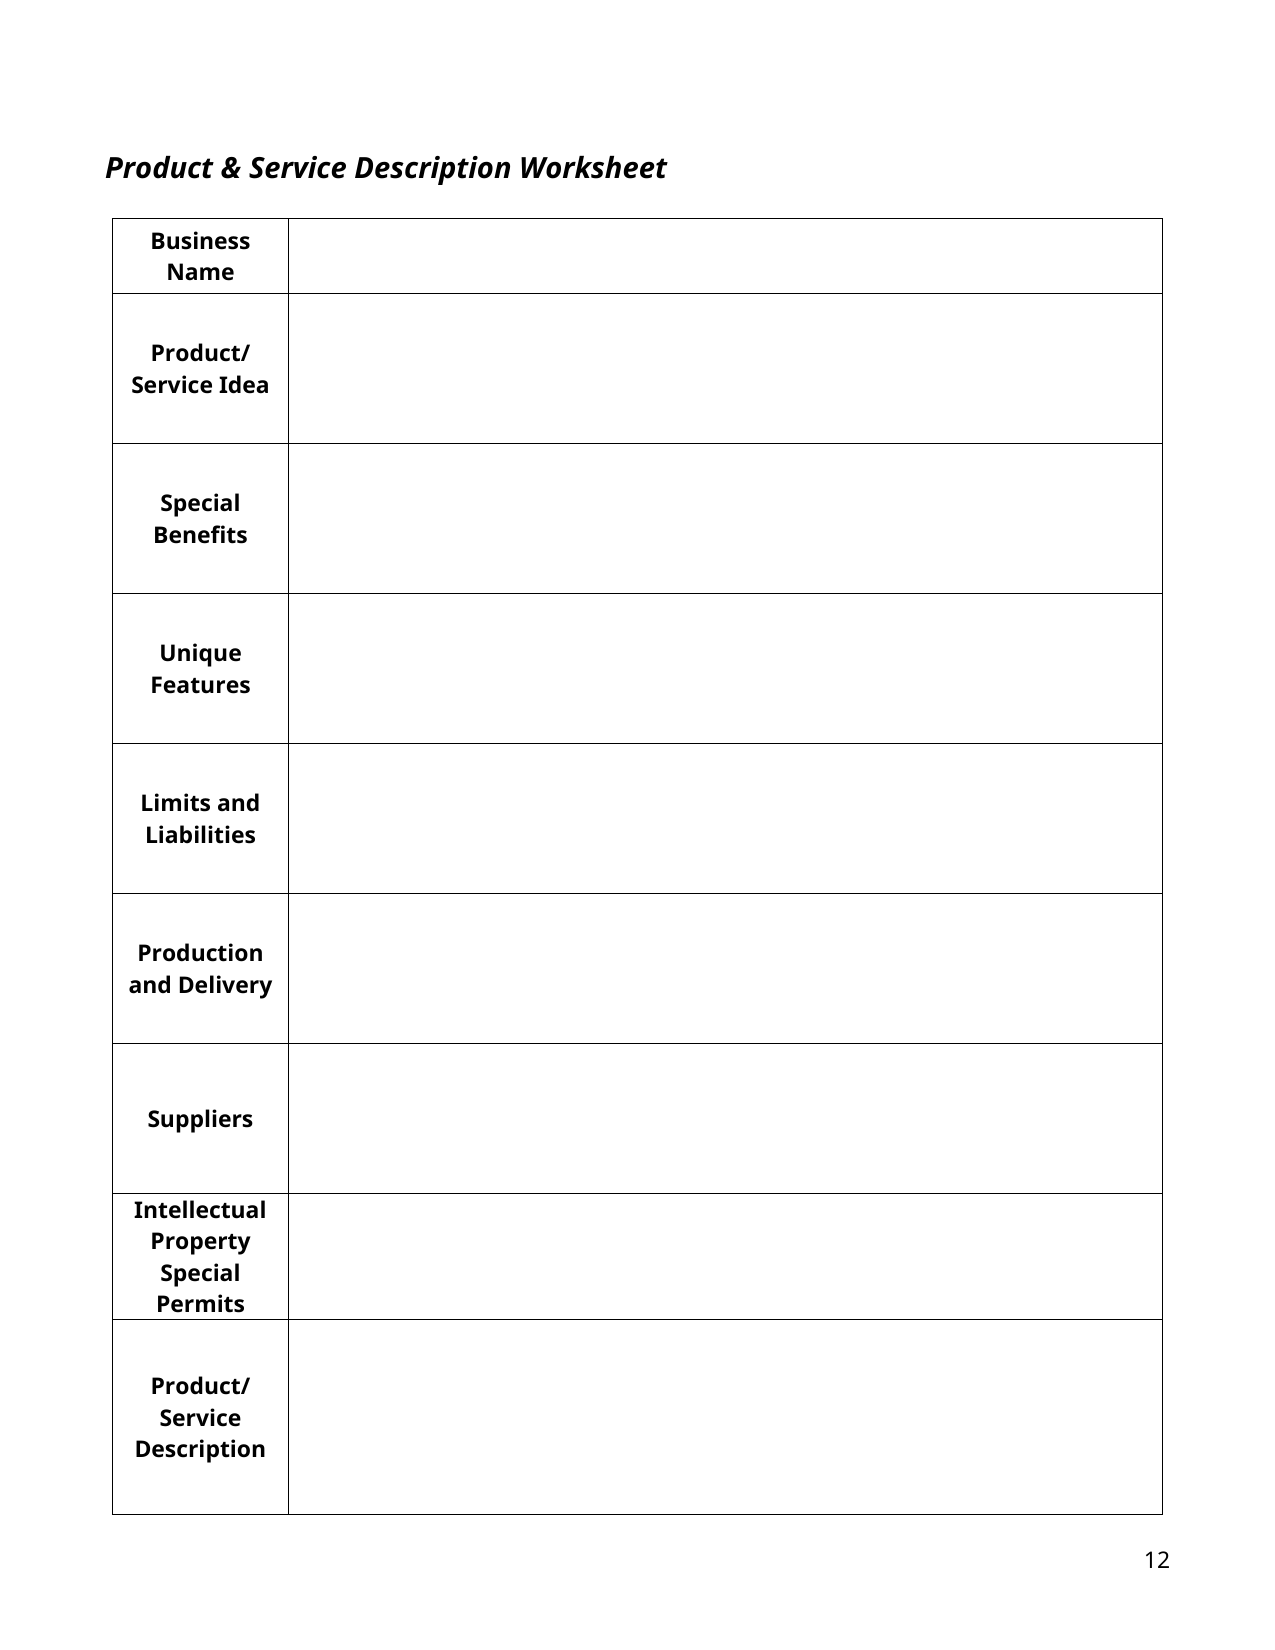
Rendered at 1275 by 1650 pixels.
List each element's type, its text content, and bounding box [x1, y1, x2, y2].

table_cell [289, 594, 1162, 743]
table_cell [289, 744, 1162, 893]
table_cell Suppliers [113, 1044, 288, 1193]
table_cell [289, 1194, 1162, 1319]
table_cell Special Benefits [113, 444, 288, 593]
table_header Business Name [113, 219, 288, 293]
table_cell Product/ Service Description [113, 1320, 288, 1514]
table_cell Intellectual Property Special Permits [113, 1194, 288, 1319]
table_cell [289, 444, 1162, 593]
table_cell Unique Features [113, 594, 288, 743]
table_header [289, 219, 1162, 293]
table_cell [289, 1320, 1162, 1514]
table_cell [289, 294, 1162, 443]
subtitle Product & Service Description Worksheet [105, 147, 1170, 187]
table_cell [289, 894, 1162, 1043]
table_cell Production and Delivery [113, 894, 288, 1043]
table_cell Product/ Service Idea [113, 294, 288, 443]
table_cell [289, 1044, 1162, 1193]
table_cell Limits and Liabilities [113, 744, 288, 893]
